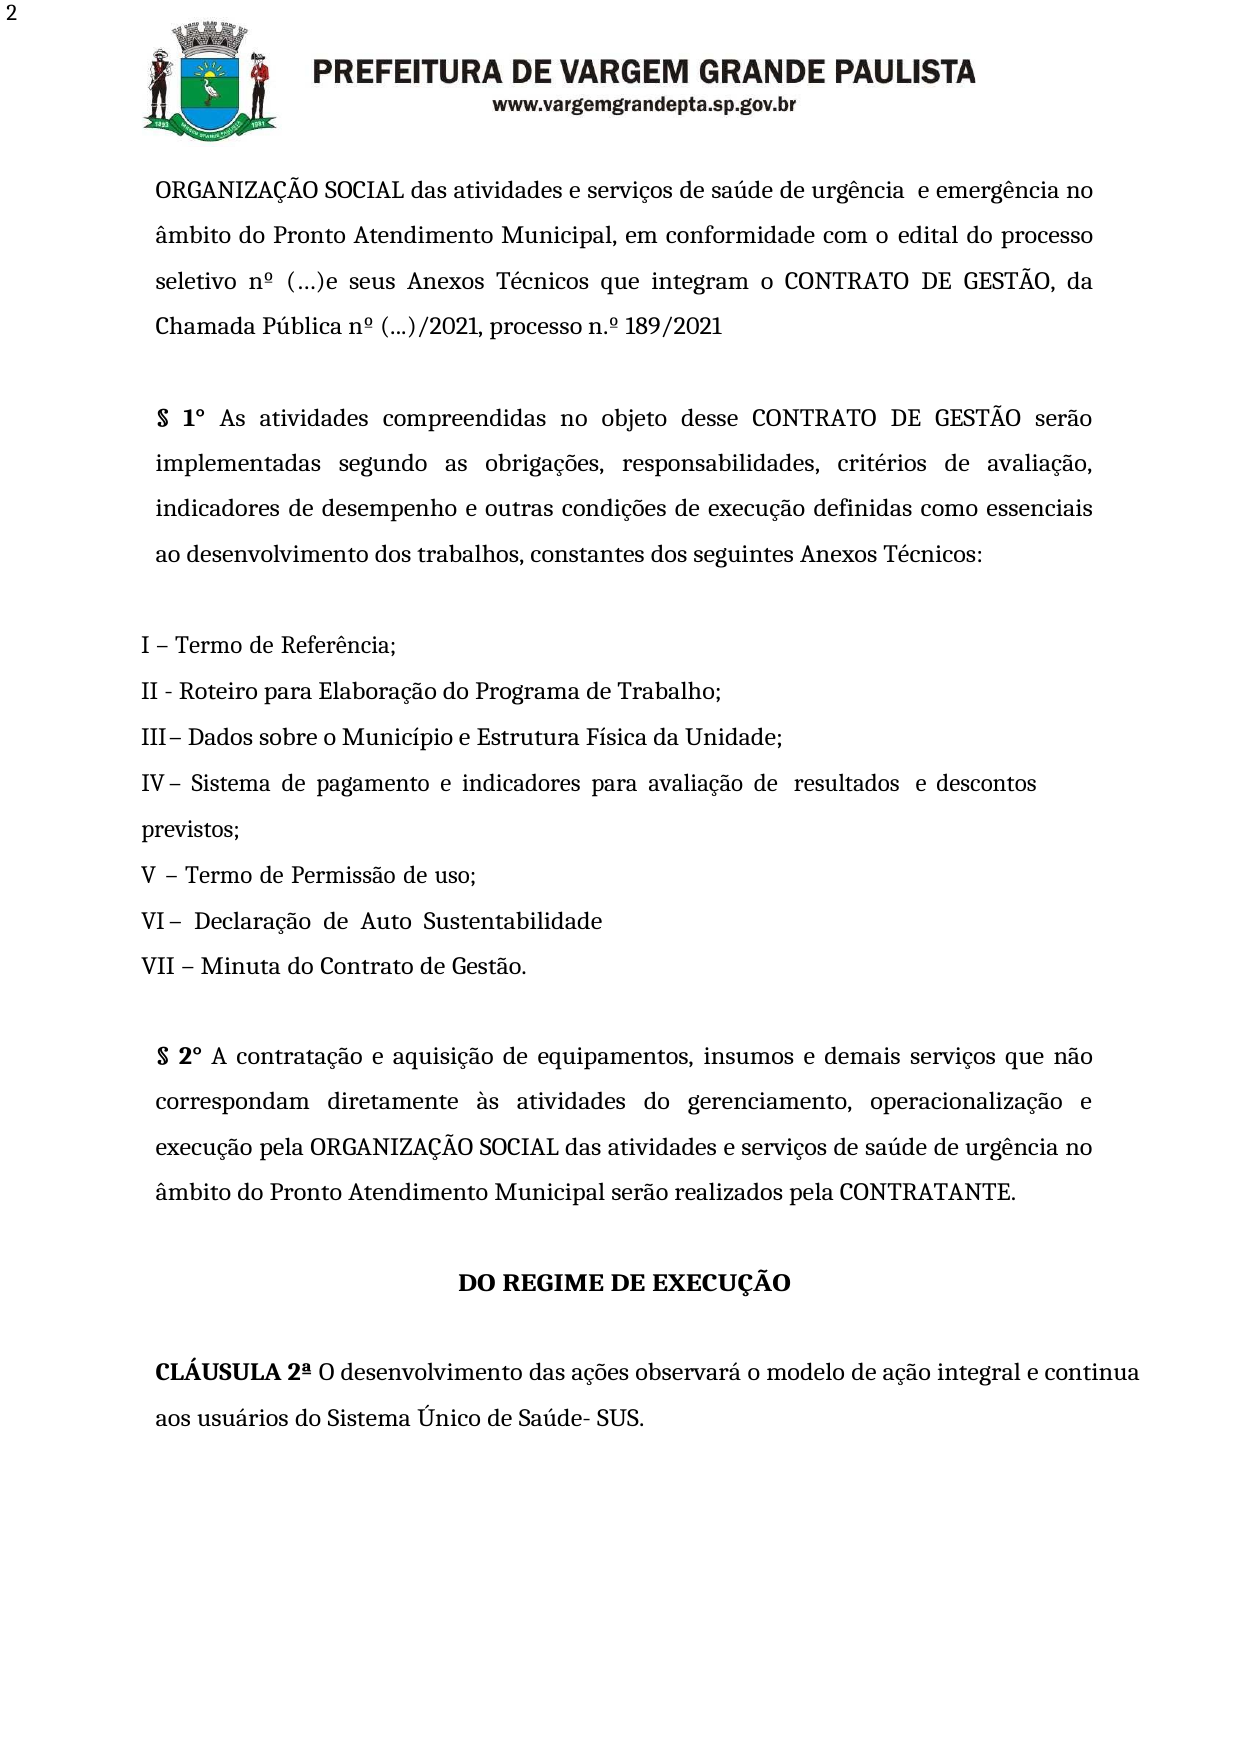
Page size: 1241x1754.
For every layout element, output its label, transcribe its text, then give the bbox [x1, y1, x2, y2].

picture [141, 17, 976, 147]
text CLÁUSULA 2ª O desenvolvimento das ações observará o modelo de ação integral e continua aos usuários do Sistema Único de Saúde- SUS. [155, 1358, 1151, 1433]
text § 2° A contratação e aquisição de equipamentos, insumos e demais serviços que não correspondam diretamente às atividades do gerenciamento, operacionalização e execução pela ORGANIZAÇÃO SOCIAL das atividades e serviços de saúde de urgência no âmbito do Pronto Atendimento Municipal serão realizados pela CONTRATANTE. [155, 1042, 1093, 1207]
list – Dados sobre o Município e Estrutura Física da Unidade; [141, 723, 1151, 752]
list – Sistema de pagamento e indicadores para avaliação de resultados e descontos previstos; [141, 769, 1037, 843]
list – Termo de Permissão de uso; [141, 861, 1151, 889]
list - Roteiro para Elaboração do Programa de Trabalho; [141, 677, 1151, 706]
text § 1° As atividades compreendidas no objeto desse CONTRATO DE GESTÃO serão implementadas segundo as obrigações, responsabilidades, critérios de avaliação, indicadores de desempenho e outras condições de execução definidas como essenciais ao desenvolvimento dos trabalhos, constantes dos seguintes Anexos Técnicos: [155, 403, 1093, 568]
subtitle DO REGIME DE EXECUÇÃO [155, 1269, 1094, 1298]
text ORGANIZAÇÃO SOCIAL das atividades e serviços de saúde de urgência e emergência no âmbito do Pronto Atendimento Municipal, em conformidade com o edital do processo seletivo nº (…)e seus Anexos Técnicos que integram o CONTRATO DE GESTÃO, da Chamada Pública nº (...)/2021, processo n.º 189/2021 [155, 176, 1093, 341]
list – Termo de Referência; [141, 631, 1151, 659]
list – Declaração de Auto Sustentabilidade VII – Minuta do Contrato de Gestão. [141, 907, 602, 981]
